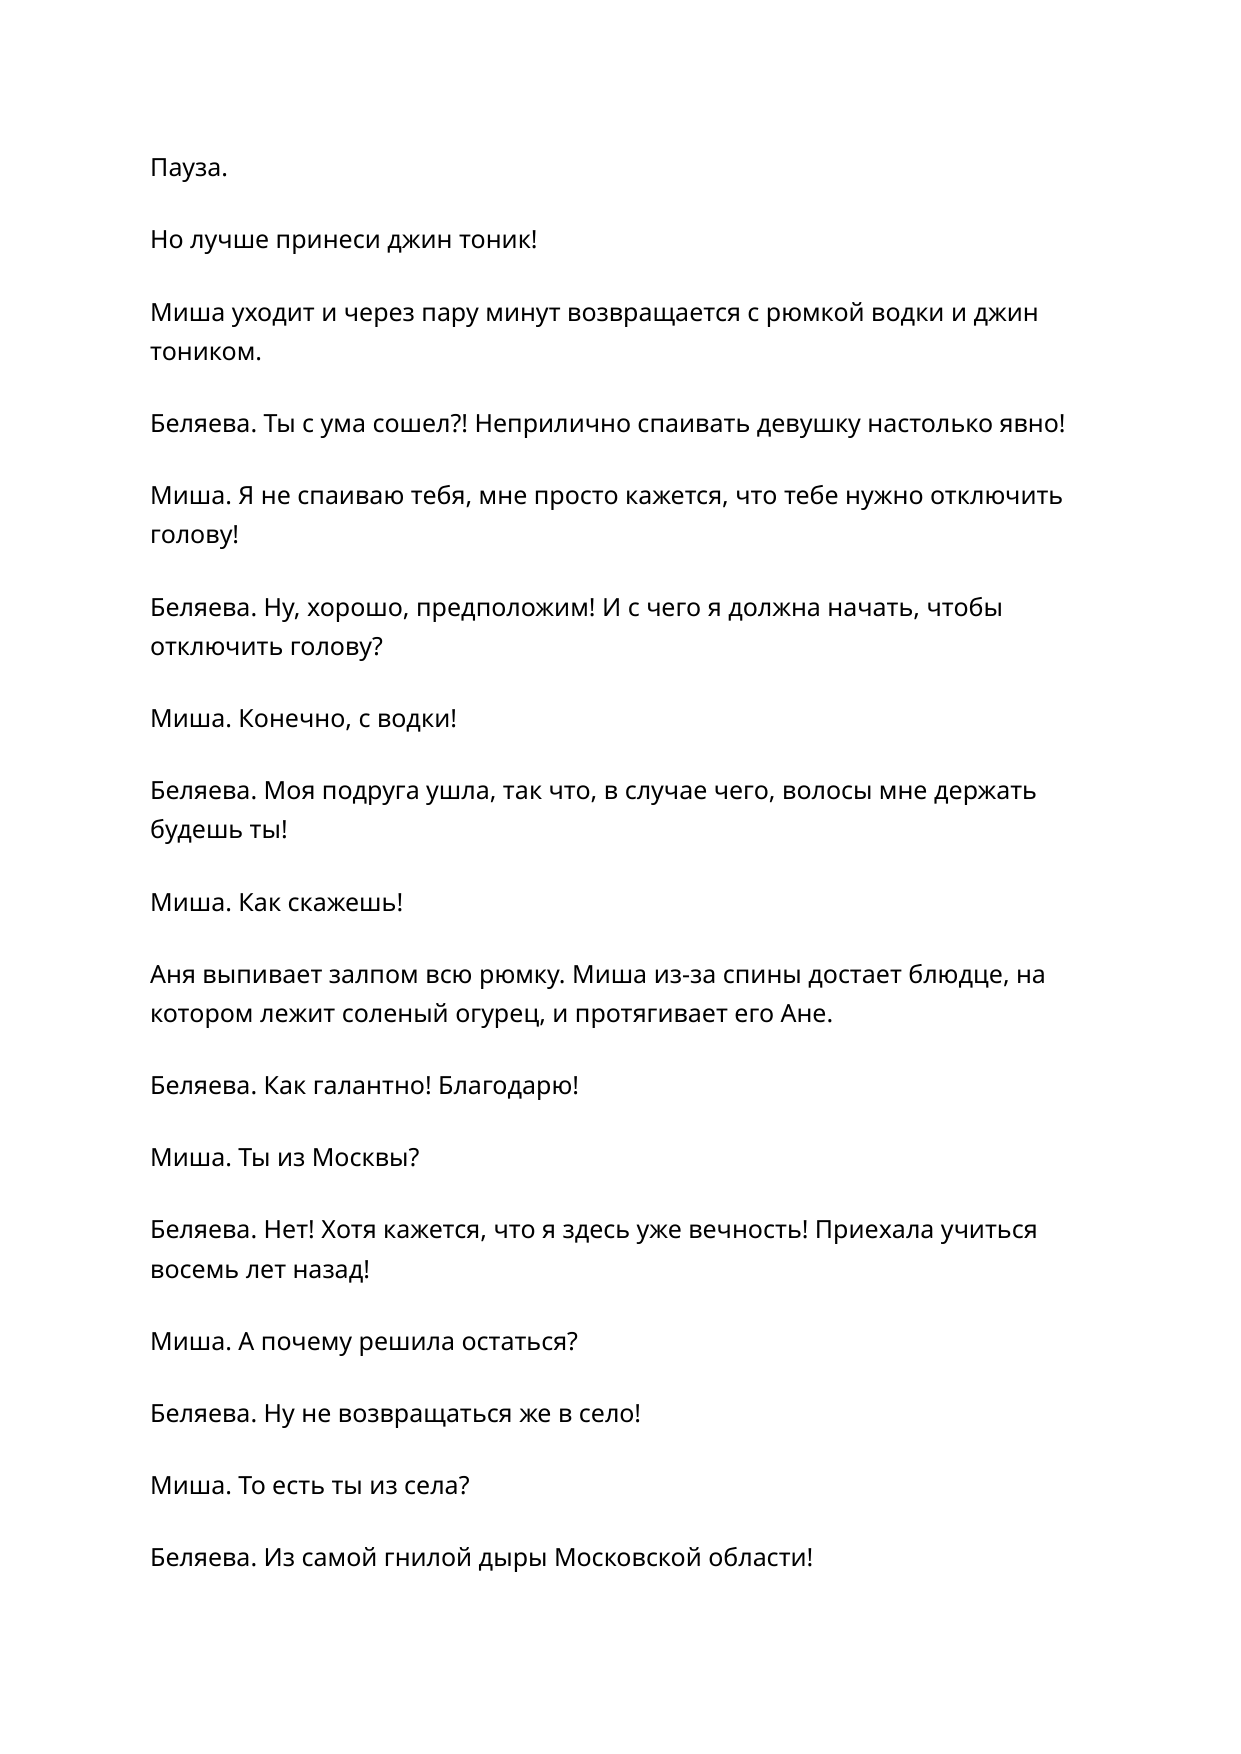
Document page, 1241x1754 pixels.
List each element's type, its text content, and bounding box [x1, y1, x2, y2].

text Миша. Как скажешь! [150, 884, 1090, 918]
text Беляева. Ты с ума сошел?! Неприлично спаивать девушку настолько явно! [150, 406, 1090, 440]
text Но лучше принеси джин тоник! [150, 222, 1090, 256]
text Пауза. [150, 150, 1090, 184]
text Беляева. Ну не возвращаться же в село! [150, 1396, 1090, 1430]
text Беляева. Как галантно! Благодарю! [150, 1068, 1090, 1102]
text Миша уходит и через пару минут возвращается с рюмкой водки и джин тоником. [150, 294, 1090, 368]
text Беляева. Ну, хорошо, предположим! И с чего я должна начать, чтобы отключить голову? [150, 589, 1090, 662]
text Беляева. Нет! Хотя кажется, что я здесь уже вечность! Приехала учиться восемь лет назад! [150, 1212, 1090, 1285]
text Миша. Конечно, с водки! [150, 701, 1090, 735]
text Миша. Я не спаиваю тебя, мне просто кажется, что тебе нужно отключить голову! [150, 478, 1090, 551]
text Беляева. Моя подруга ушла, так что, в случае чего, волосы мне держать будешь ты! [150, 773, 1090, 846]
text Миша. А почему решила остаться? [150, 1323, 1090, 1357]
text Миша. То есть ты из села? [150, 1468, 1090, 1502]
text Аня выпивает залпом всю рюмку. Миша из-за спины достает блюдце, на котором лежит соленый огурец, и протягивает его Ане. [150, 956, 1090, 1029]
text Беляева. Из самой гнилой дыры Московской области! [150, 1540, 1090, 1574]
text Миша. Ты из Москвы? [150, 1140, 1090, 1174]
